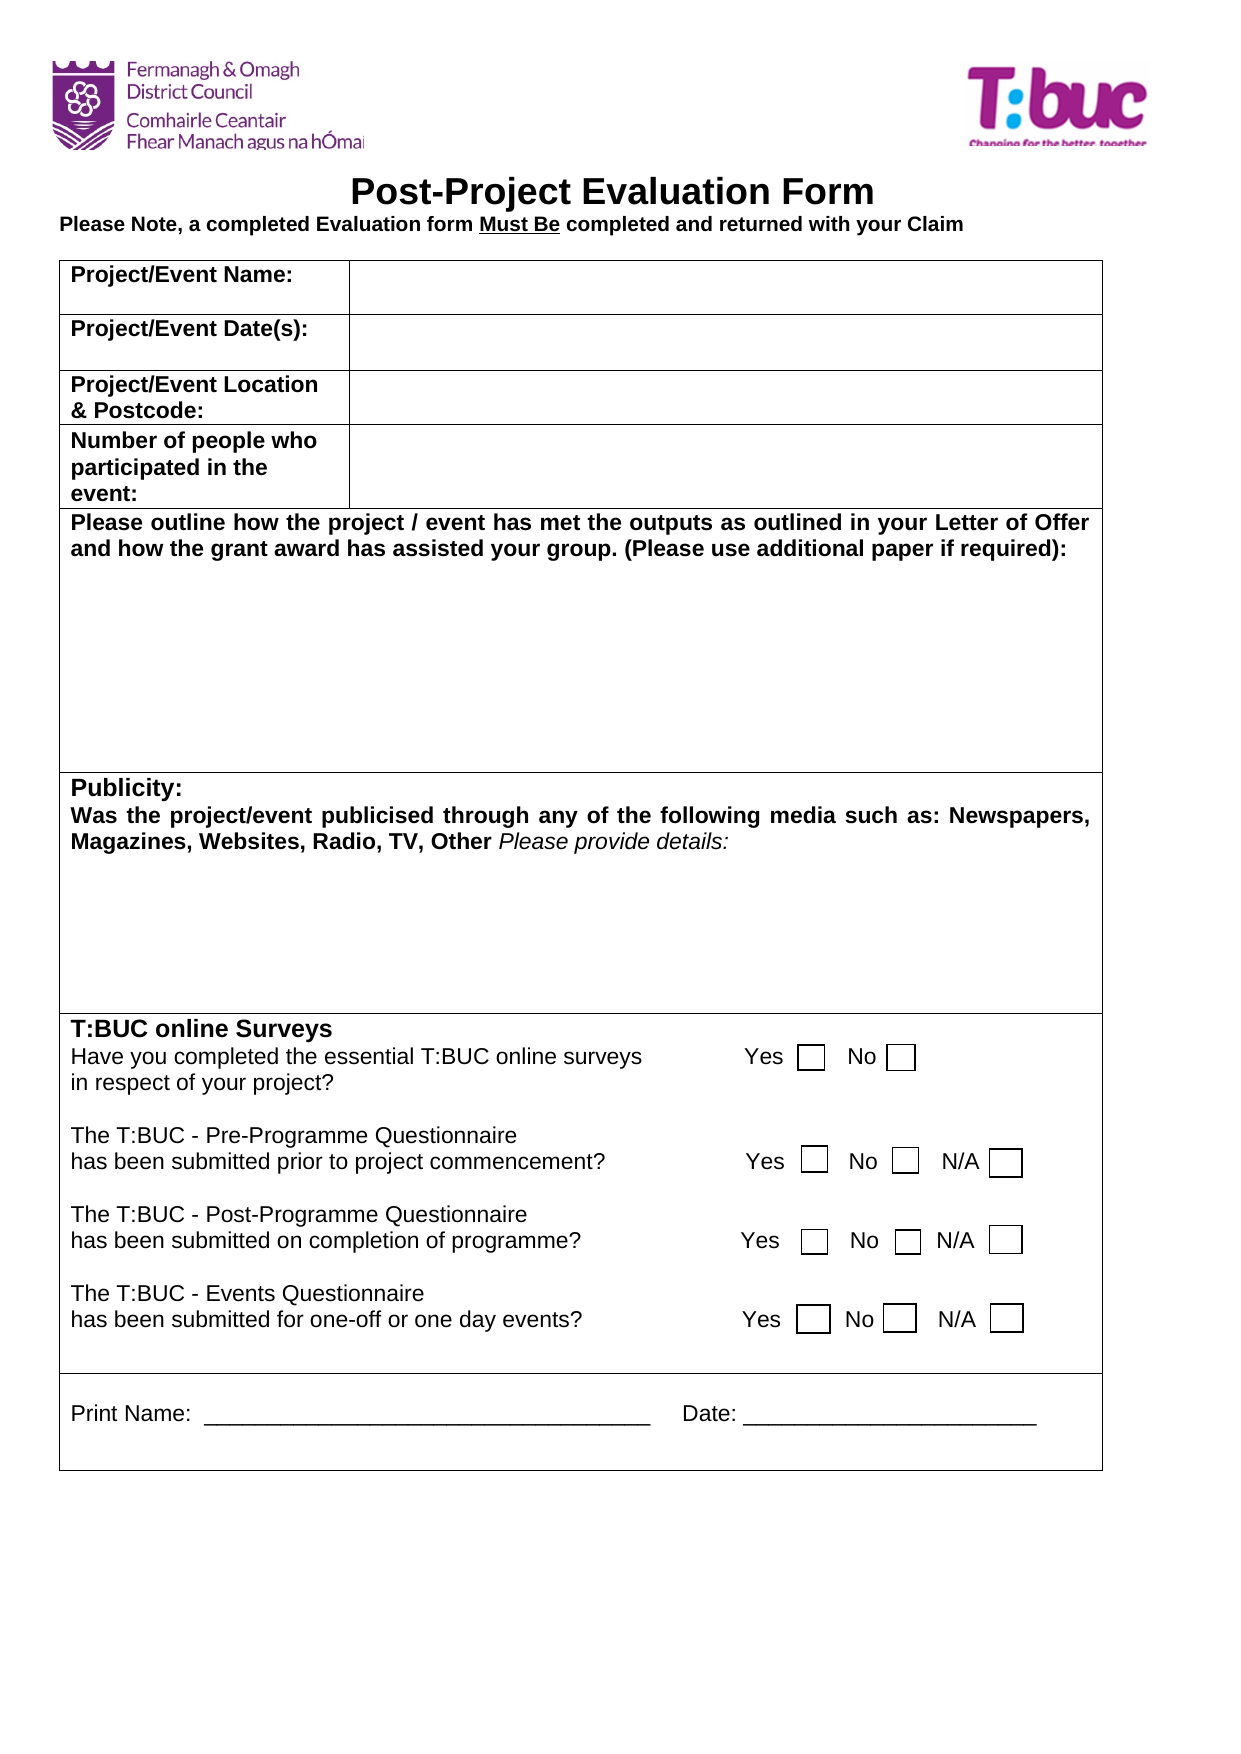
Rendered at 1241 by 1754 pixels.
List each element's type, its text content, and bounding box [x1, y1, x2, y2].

table_cell Publicity: Was the project/event publicised through any of the following media such as: Newspapers, Magazines, Websites, Radio, TV, Other Please provide details: [60, 773, 1102, 1013]
table_cell [350, 425, 1102, 508]
text Please Note, a completed Evaluation form Must Be completed and returned with your Claim [59, 212, 1166, 236]
text Post-Project Evaluation Form [59, 169, 1166, 212]
table_cell Please outline how the project / event has met the outputs as outlined in your Letter of Offer and how the grant award has assisted your group. (Please use additional paper if required): [60, 509, 1102, 772]
table_cell Print Name: ___________________________________ Date: _______________________ [60, 1374, 1102, 1470]
table_cell [350, 371, 1102, 424]
table_cell Number of people who participated in the event: [60, 425, 349, 508]
table_cell [350, 315, 1102, 370]
table_header Project/Event Name: [60, 261, 349, 314]
table_cell T:BUC online Surveys Have you completed the essential T:BUC online surveys Yes No in respect of your project? The T:BUC - Pre-Programme Questionnaire has been submitted prior to project commencement? Yes No N/A The T:BUC - Post-Programme Questionnaire has been submitted on completion of programme? Yes No N/A The T:BUC - Events Questionnaire has been submitted for one-off or one day events? Yes No N/A [60, 1014, 1102, 1373]
table_header [350, 261, 1102, 314]
table_cell Project/Event Location & Postcode: [60, 371, 349, 424]
picture [51, 61, 364, 149]
picture [962, 61, 1150, 146]
table_cell Project/Event Date(s): [60, 315, 349, 370]
